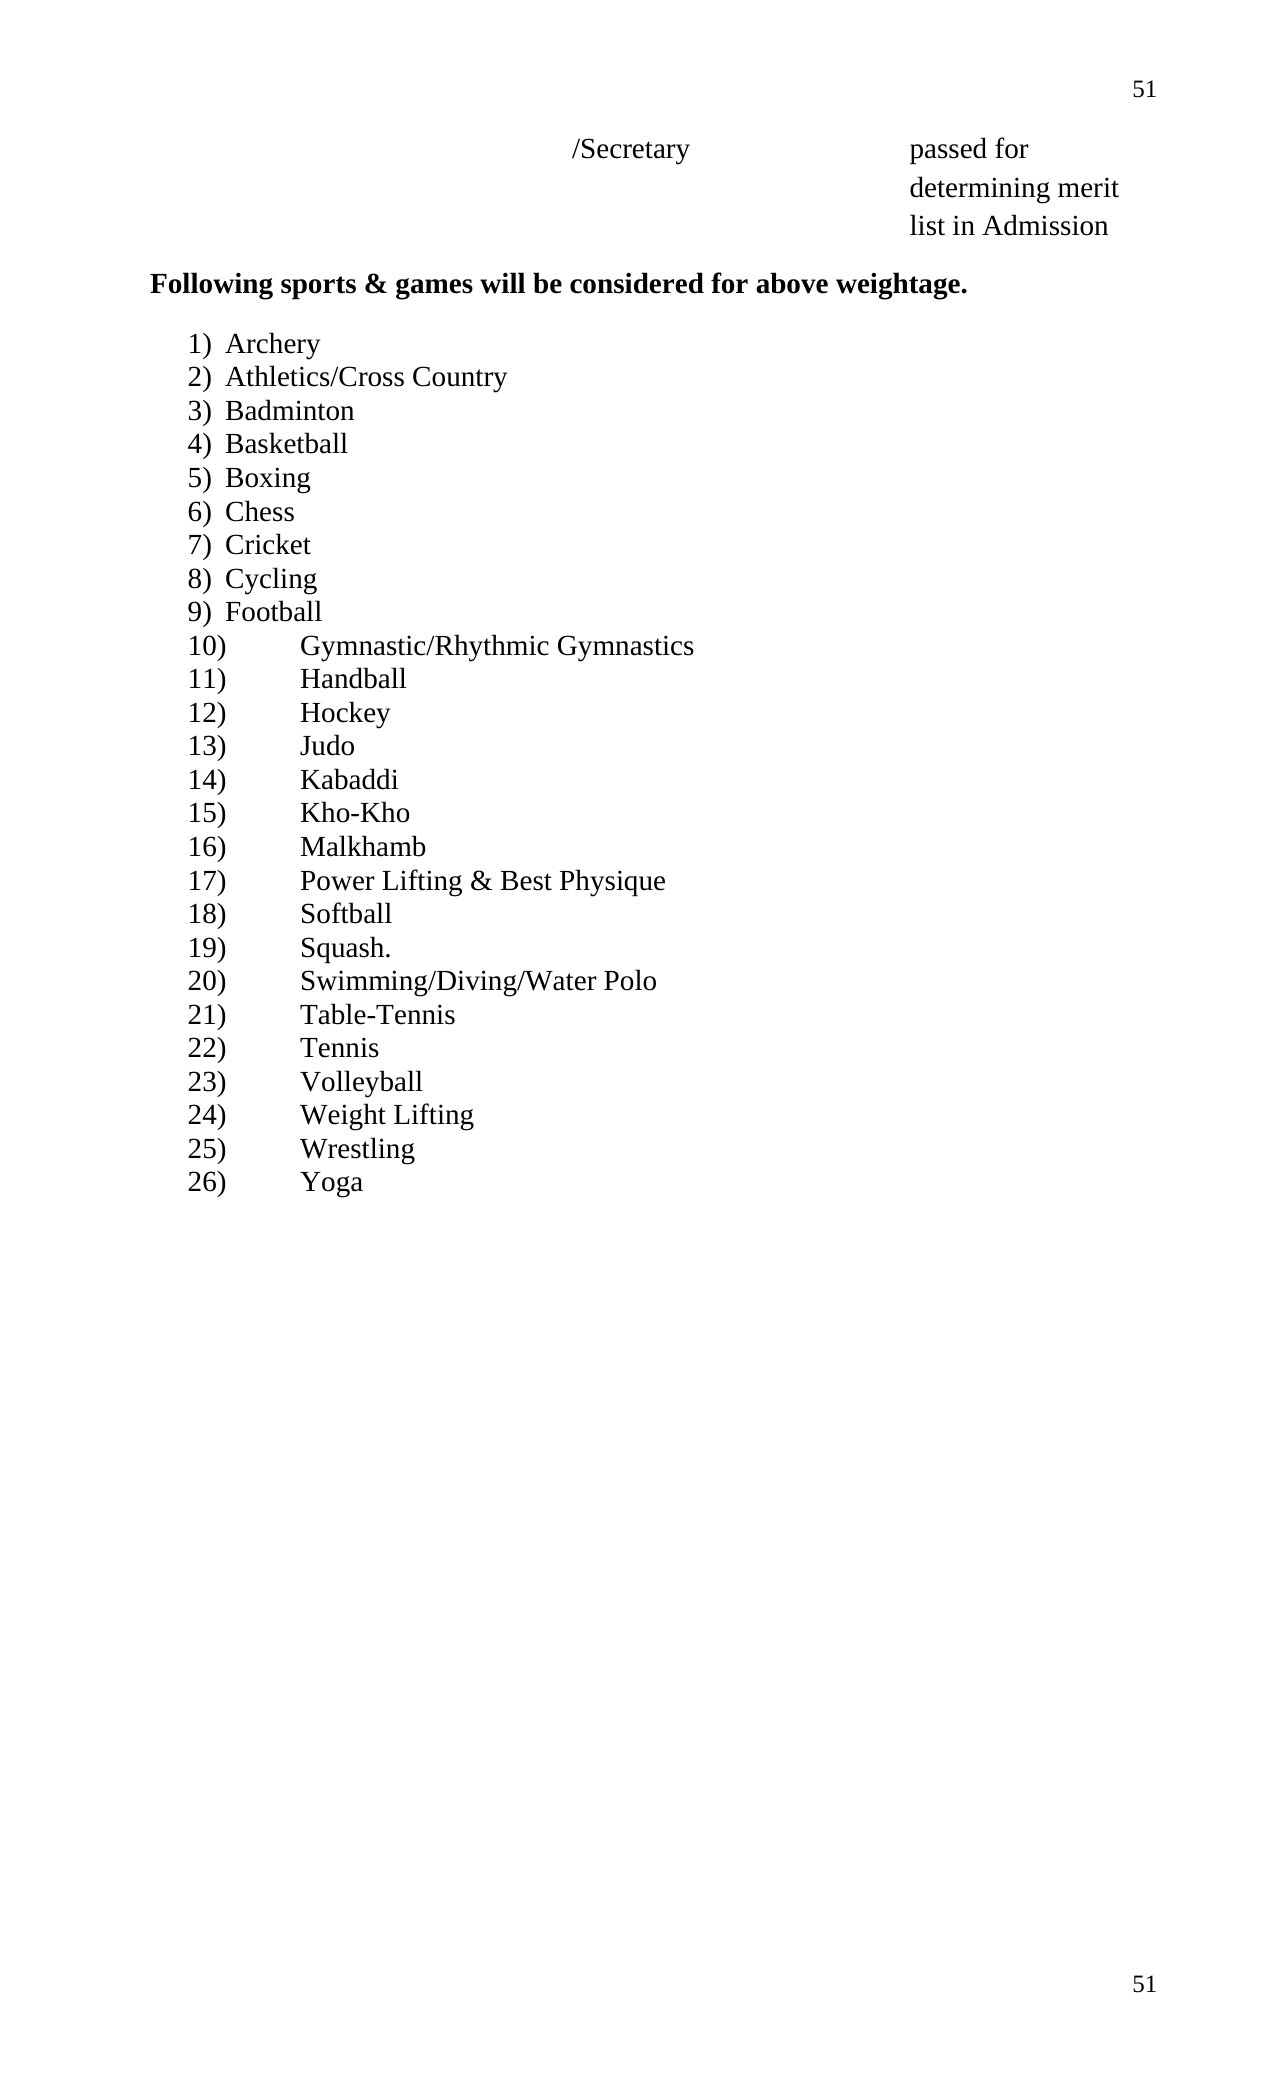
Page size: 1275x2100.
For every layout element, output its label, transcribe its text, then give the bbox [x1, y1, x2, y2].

list Judo [187, 728, 1157, 762]
list Weight Lifting [187, 1097, 1157, 1131]
list Malkhamb [187, 829, 1157, 863]
list Basketball [187, 427, 1157, 460]
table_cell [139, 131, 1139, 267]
list Hockey [187, 695, 1157, 728]
list Wrestling [187, 1131, 1157, 1164]
list Handball [187, 661, 1157, 695]
list Softball [187, 896, 1157, 930]
list Badminton [187, 393, 1157, 427]
list Volleyball [187, 1064, 1157, 1097]
list Cycling [187, 561, 1157, 594]
text Following sports & games will be considered for above weightage. [150, 267, 1157, 300]
list Kabaddi [187, 762, 1157, 796]
list Power Lifting & Best Physique [187, 863, 1157, 896]
list Squash. [187, 930, 1157, 963]
list Tennis [187, 1030, 1157, 1064]
list Chess [187, 494, 1157, 527]
list Archery [187, 326, 1157, 359]
list Cricket [187, 527, 1157, 561]
list Football [187, 594, 1157, 628]
list Swimming/Diving/Water Polo [187, 963, 1157, 997]
list Table-Tennis [187, 997, 1157, 1030]
list Kho-Kho [187, 796, 1157, 829]
list Yoga [187, 1164, 1157, 1198]
list Athletics/Cross Country [187, 359, 1157, 393]
list Gymnastic/Rhythmic Gymnastics [187, 628, 1157, 661]
list Boxing [187, 460, 1157, 494]
